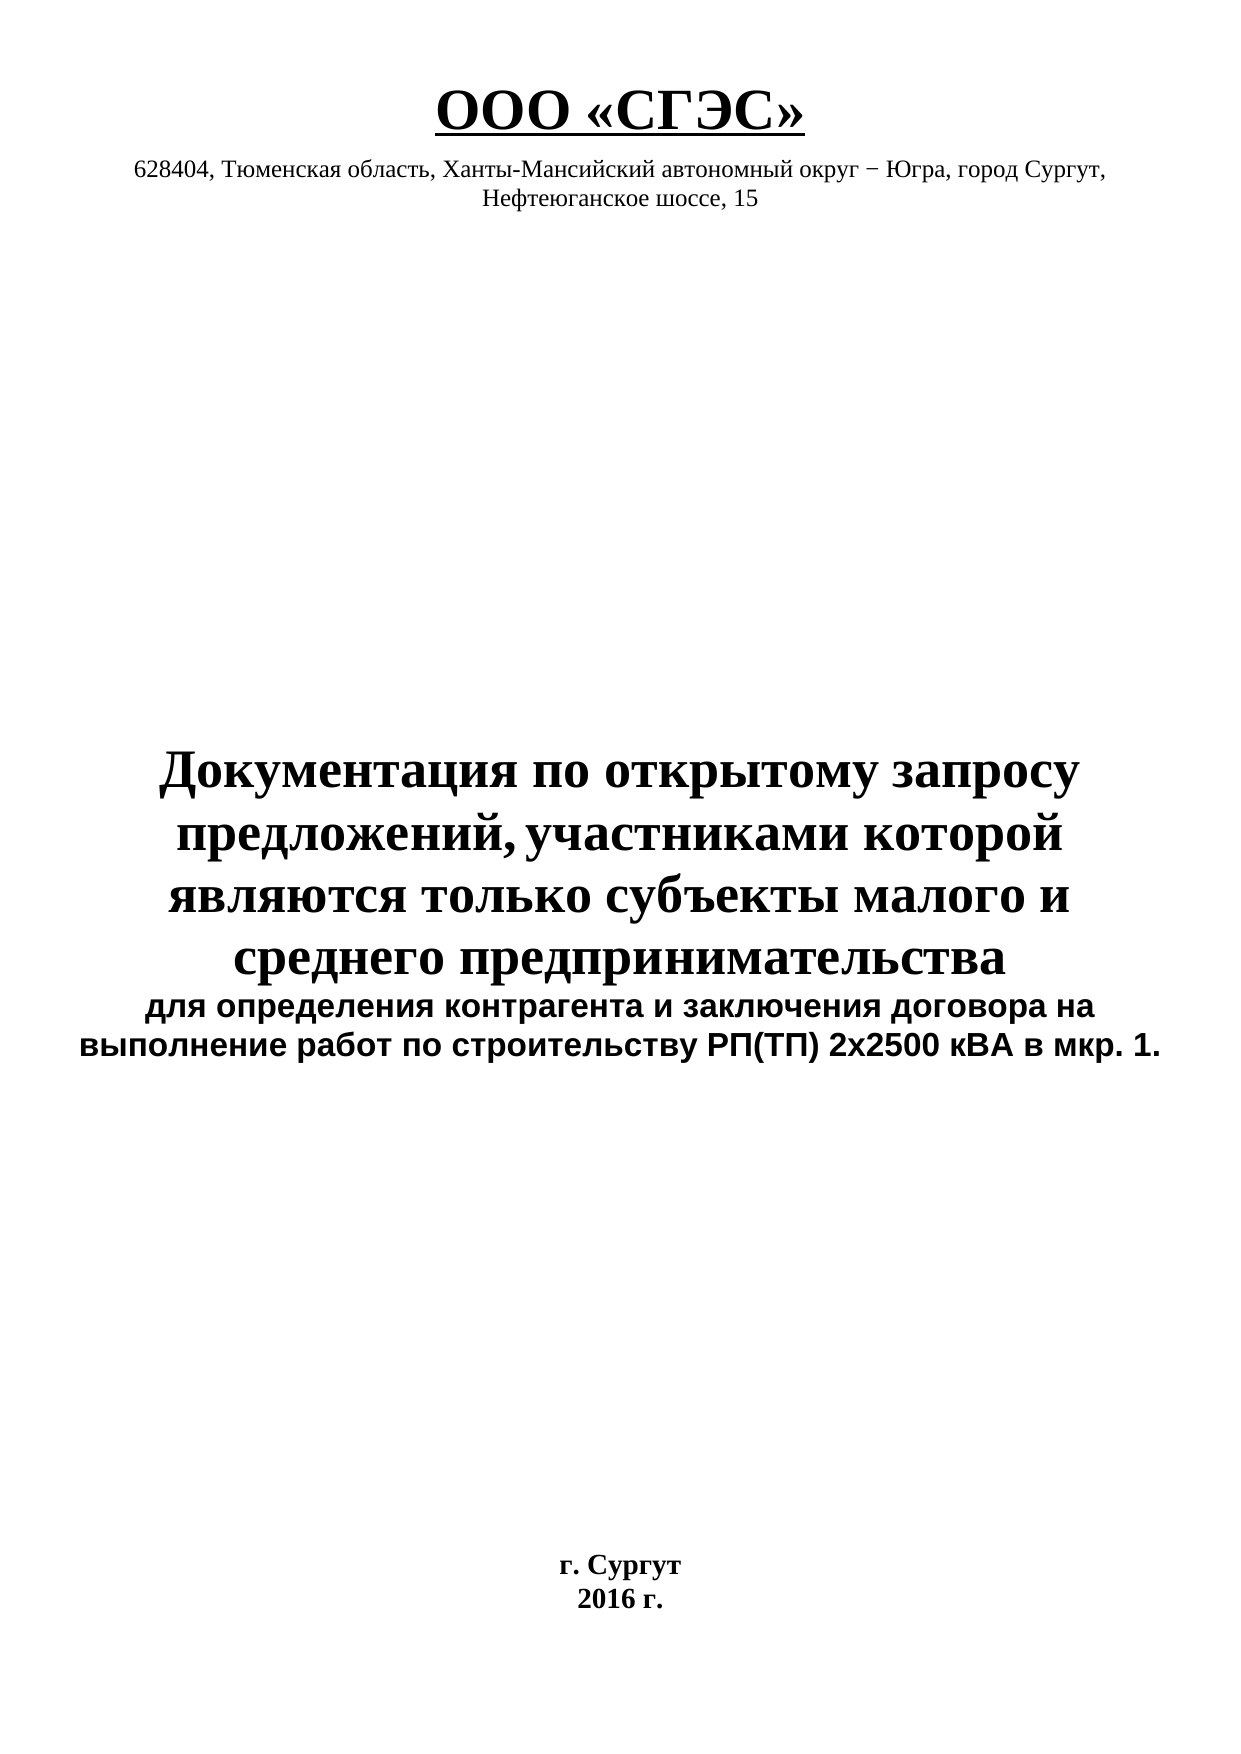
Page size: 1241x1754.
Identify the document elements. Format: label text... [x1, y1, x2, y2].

text ООО «СГЭС» [75, 75, 1165, 142]
text для определения контрагента и заключения договора на выполнение работ по строительству РП(ТП) 2х2500 кВА в мкр. 1. [75, 986, 1165, 1063]
text г. Сургут [75, 1547, 1165, 1581]
text Документация по открытому запросу предложений, участниками которой являются только субъекты малого и среднего предпринимательства [75, 737, 1165, 986]
text 2016 г. [75, 1581, 1165, 1614]
text 628404, Тюменская область, Ханты-Мансийский автономный округ − Югра, город Сургут, Нефтеюганское шоссе, 15 [75, 154, 1165, 212]
